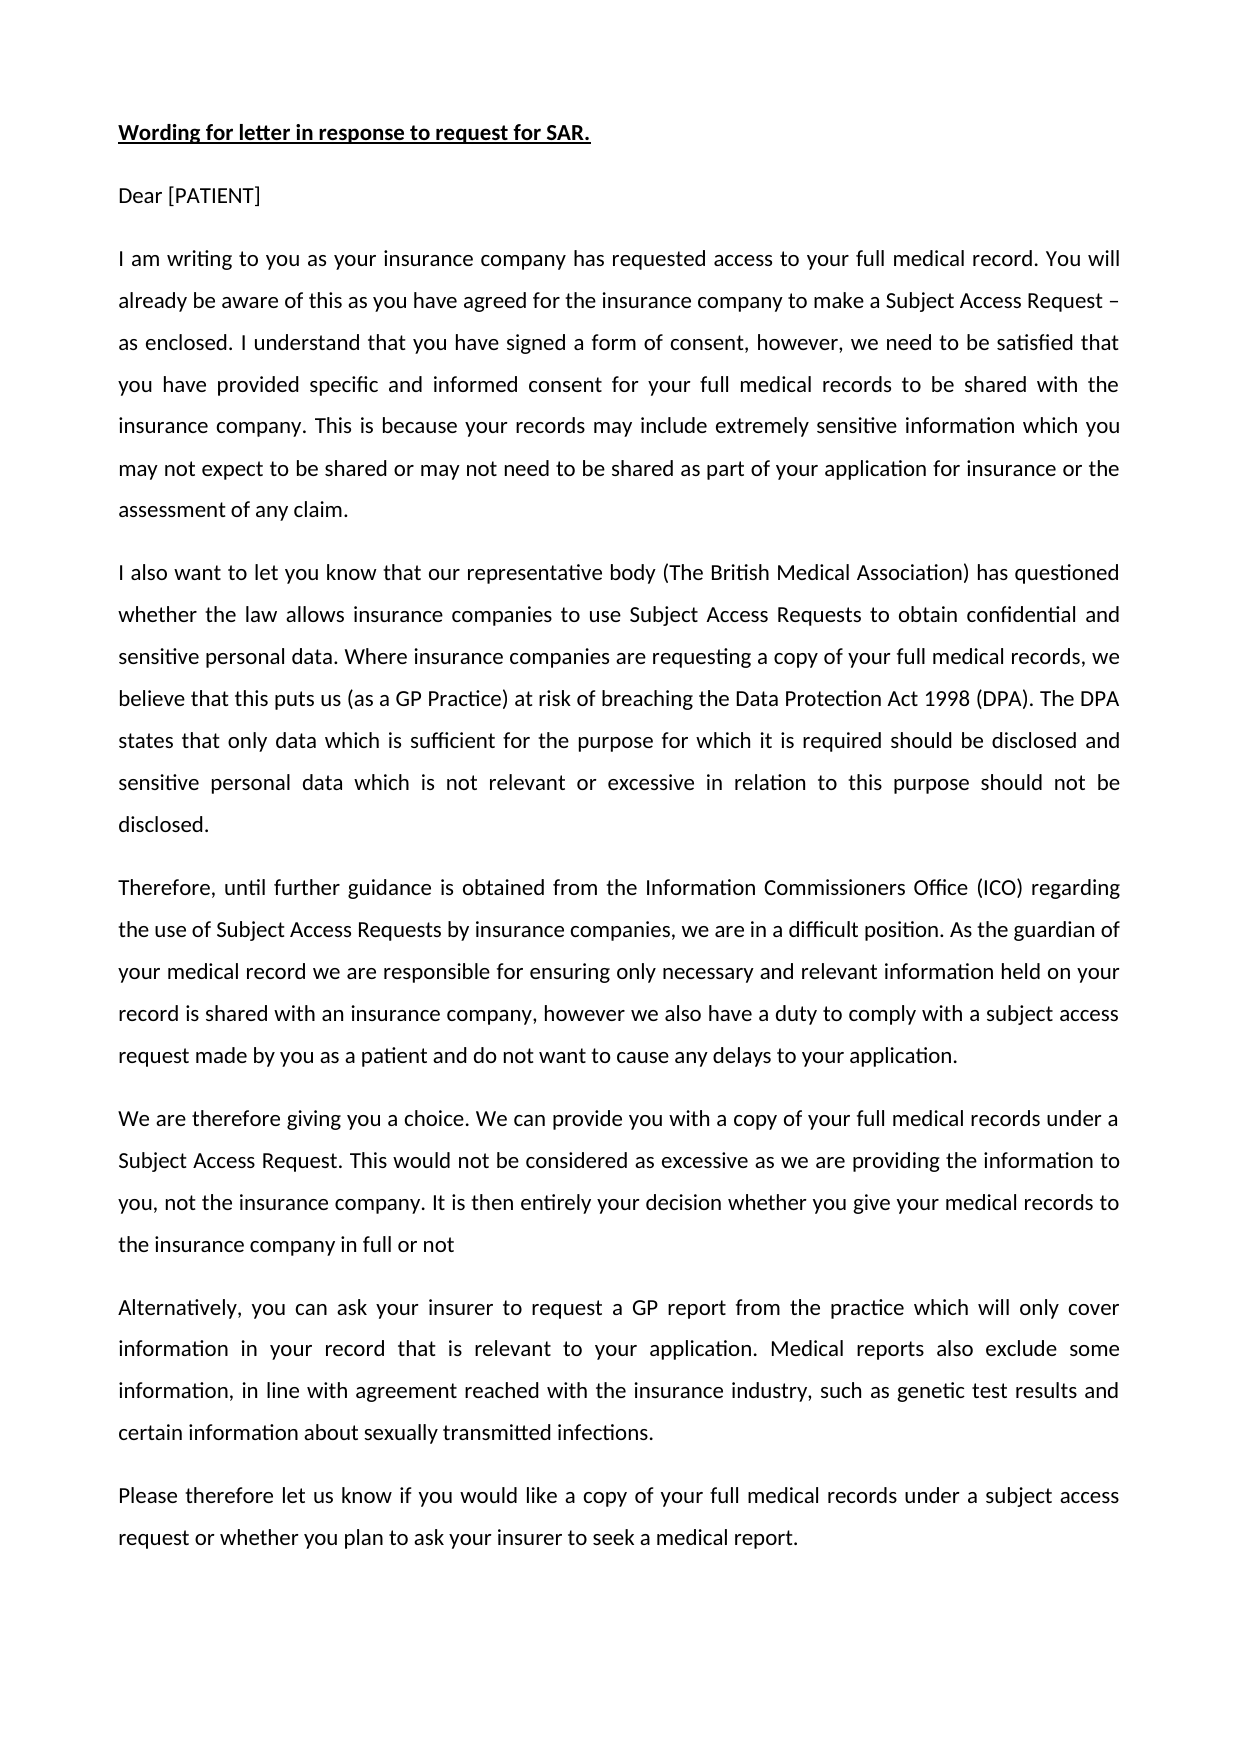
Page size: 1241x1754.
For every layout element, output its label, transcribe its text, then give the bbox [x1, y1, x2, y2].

text Alternatively, you can ask your insurer to request a GP report from the practice which will only cover information in your record that is relevant to your application. Medical reports also exclude some information, in line with agreement reached with the insurance industry, such as genetic test results and certain information about sexually transmitted infections. [118, 1293, 1122, 1447]
text Please therefore let us know if you would like a copy of your full medical records under a subject access request or whether you plan to ask your insurer to seek a medical report. [118, 1481, 1122, 1551]
text Therefore, until further guidance is obtained from the Information Commissioners Office (ICO) regarding the use of Subject Access Requests by insurance companies, we are in a difficult position. As the guardian of your medical record we are responsible for ensuring only necessary and relevant information held on your record is shared with an insurance company, however we also have a duty to comply with a subject access request made by you as a patient and do not want to cause any delays to your application. [118, 873, 1122, 1069]
text We are therefore giving you a choice. We can provide you with a copy of your full medical records under a Subject Access Request. This would not be considered as excessive as we are providing the information to you, not the insurance company. It is then entirely your decision whether you give your medical records to the insurance company in full or not [118, 1104, 1122, 1258]
text I am writing to you as your insurance company has requested access to your full medical record. You will already be aware of this as you have agreed for the insurance company to make a Subject Access Request – as enclosed. I understand that you have signed a form of consent, however, we need to be satisfied that you have provided specific and informed consent for your full medical records to be shared with the insurance company. This is because your records may include extremely sensitive information which you may not expect to be shared or may not need to be shared as part of your application for insurance or the assessment of any claim. [118, 244, 1122, 524]
text Wording for letter in response to request for SAR. [118, 118, 1122, 146]
text I also want to let you know that our representative body (The British Medical Association) has questioned whether the law allows insurance companies to use Subject Access Requests to obtain confidential and sensitive personal data. Where insurance companies are requesting a copy of your full medical records, we believe that this puts us (as a GP Practice) at risk of breaching the Data Protection Act 1998 (DPA). The DPA states that only data which is sufficient for the purpose for which it is required should be disclosed and sensitive personal data which is not relevant or excessive in relation to this purpose should not be disclosed. [118, 558, 1122, 838]
text Dear [PATIENT] [118, 181, 1122, 209]
